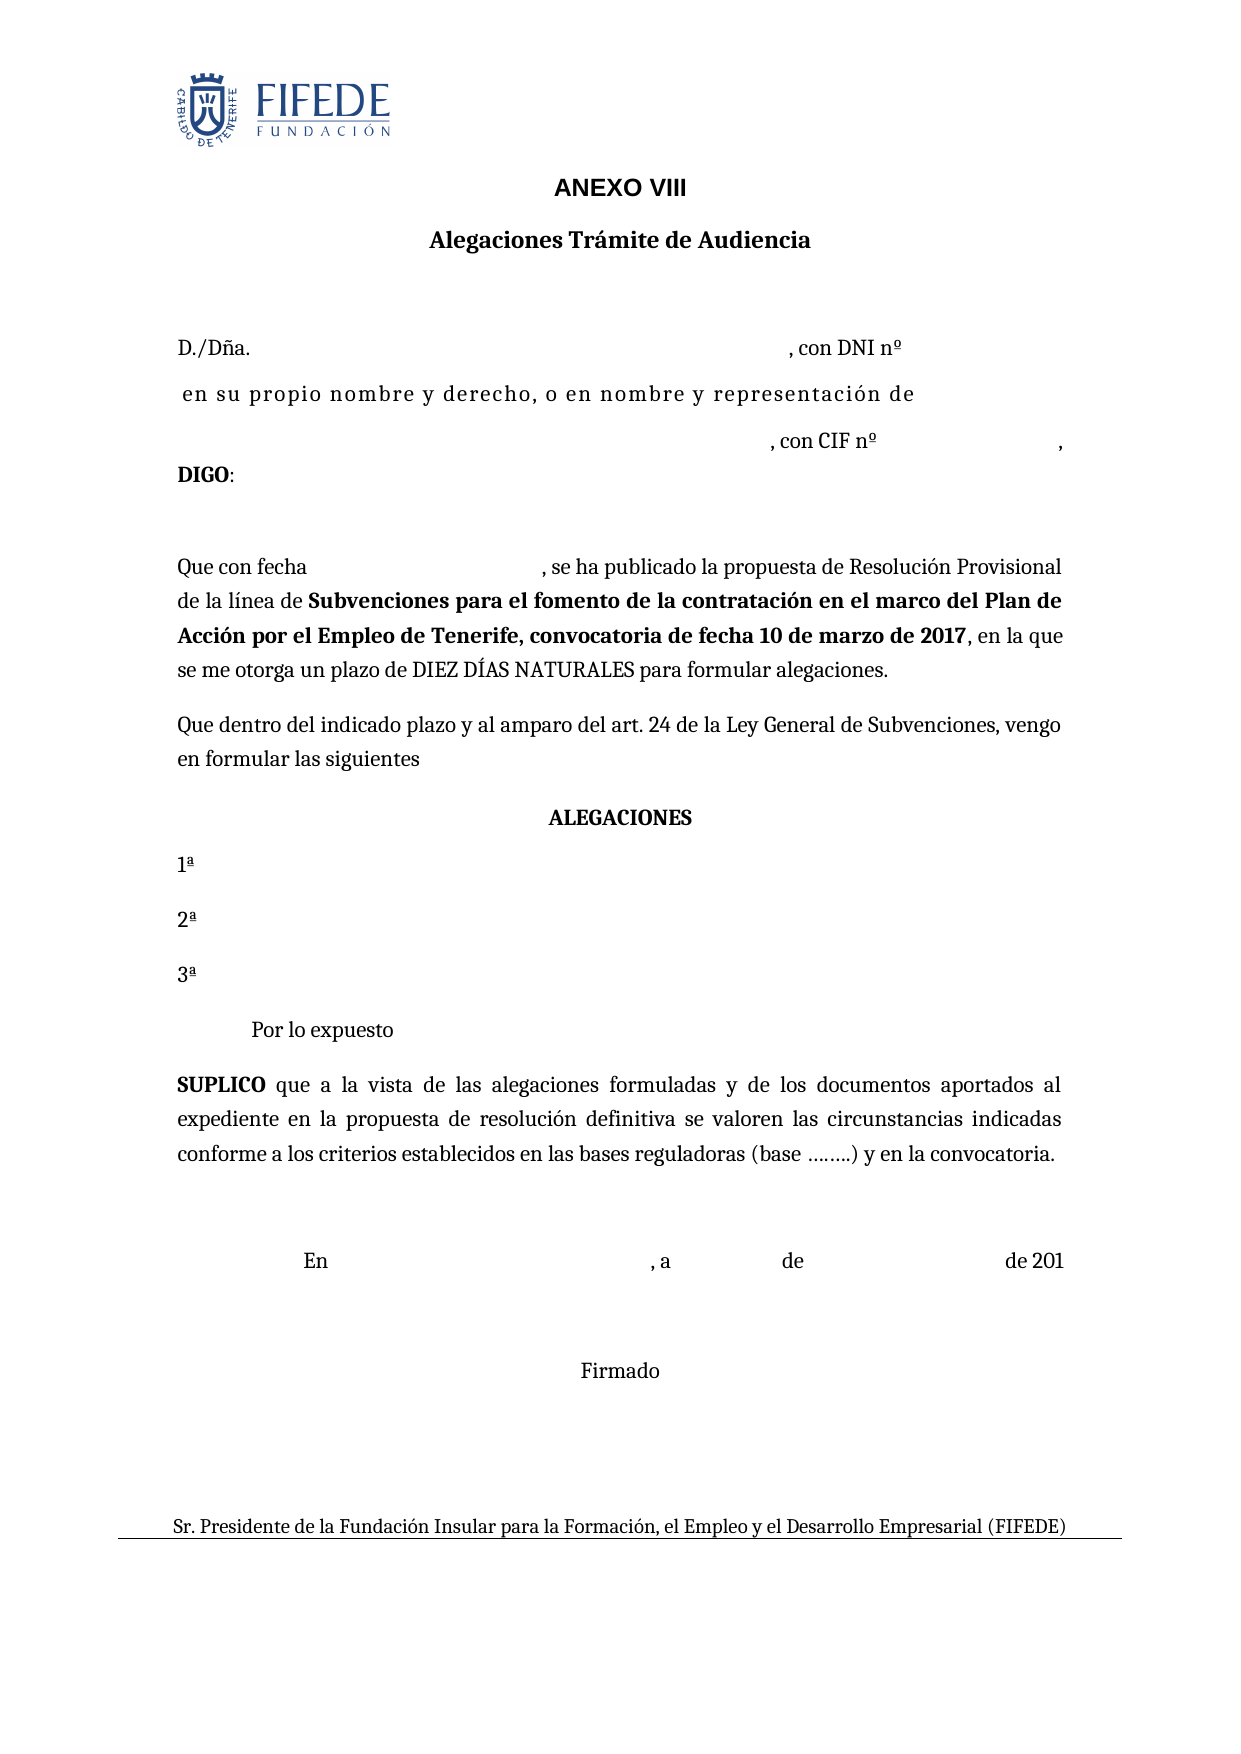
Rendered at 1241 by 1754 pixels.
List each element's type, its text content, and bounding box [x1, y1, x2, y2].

text ANEXO VIII [177, 173, 1063, 201]
picture [177, 73, 390, 147]
text SUPLICO que a la vista de las alegaciones formuladas y de los documentos aportados al expediente en la propuesta de resolución definitiva se valoren las circunstancias indicadas conforme a los criterios establecidos en las bases reguladoras (base ….….) y en la convocatoria. [177, 1072, 1063, 1167]
text Alegaciones Trámite de Audiencia [177, 226, 1063, 255]
text , con CIF nº , DIGO: [177, 428, 1063, 488]
text Que dentro del indicado plazo y al amparo del art. 24 de la Ley General de Subvenciones, vengo en formular las siguientes [177, 712, 1063, 772]
text En , a de de 201 [177, 1247, 1063, 1274]
text ALEGACIONES [177, 805, 1063, 831]
text 1ª [177, 852, 1063, 878]
text en su propio nombre y derecho, o en nombre y representación de [177, 381, 1063, 407]
text Que con fecha , se ha publicado la propuesta de Resolución Provisional de la línea de Subvenciones para el fomento de la contratación en el marco del Plan de Acción por el Empleo de Tenerife, convocatoria de fecha 10 de marzo de 2017, en la que se me otorga un plazo de DIEZ DÍAS NATURALES para formular alegaciones. [177, 554, 1063, 683]
text Sr. Presidente de la Fundación Insular para la Formación, el Empleo y el Desarrollo Empresarial (FIFEDE) [118, 1514, 1122, 1538]
text Firmado [177, 1357, 1063, 1384]
text Por lo expuesto [177, 1017, 1063, 1043]
text 3ª [177, 962, 1063, 988]
text D./Dña. , con DNI nº [177, 334, 1063, 361]
text 2ª [177, 907, 1063, 933]
